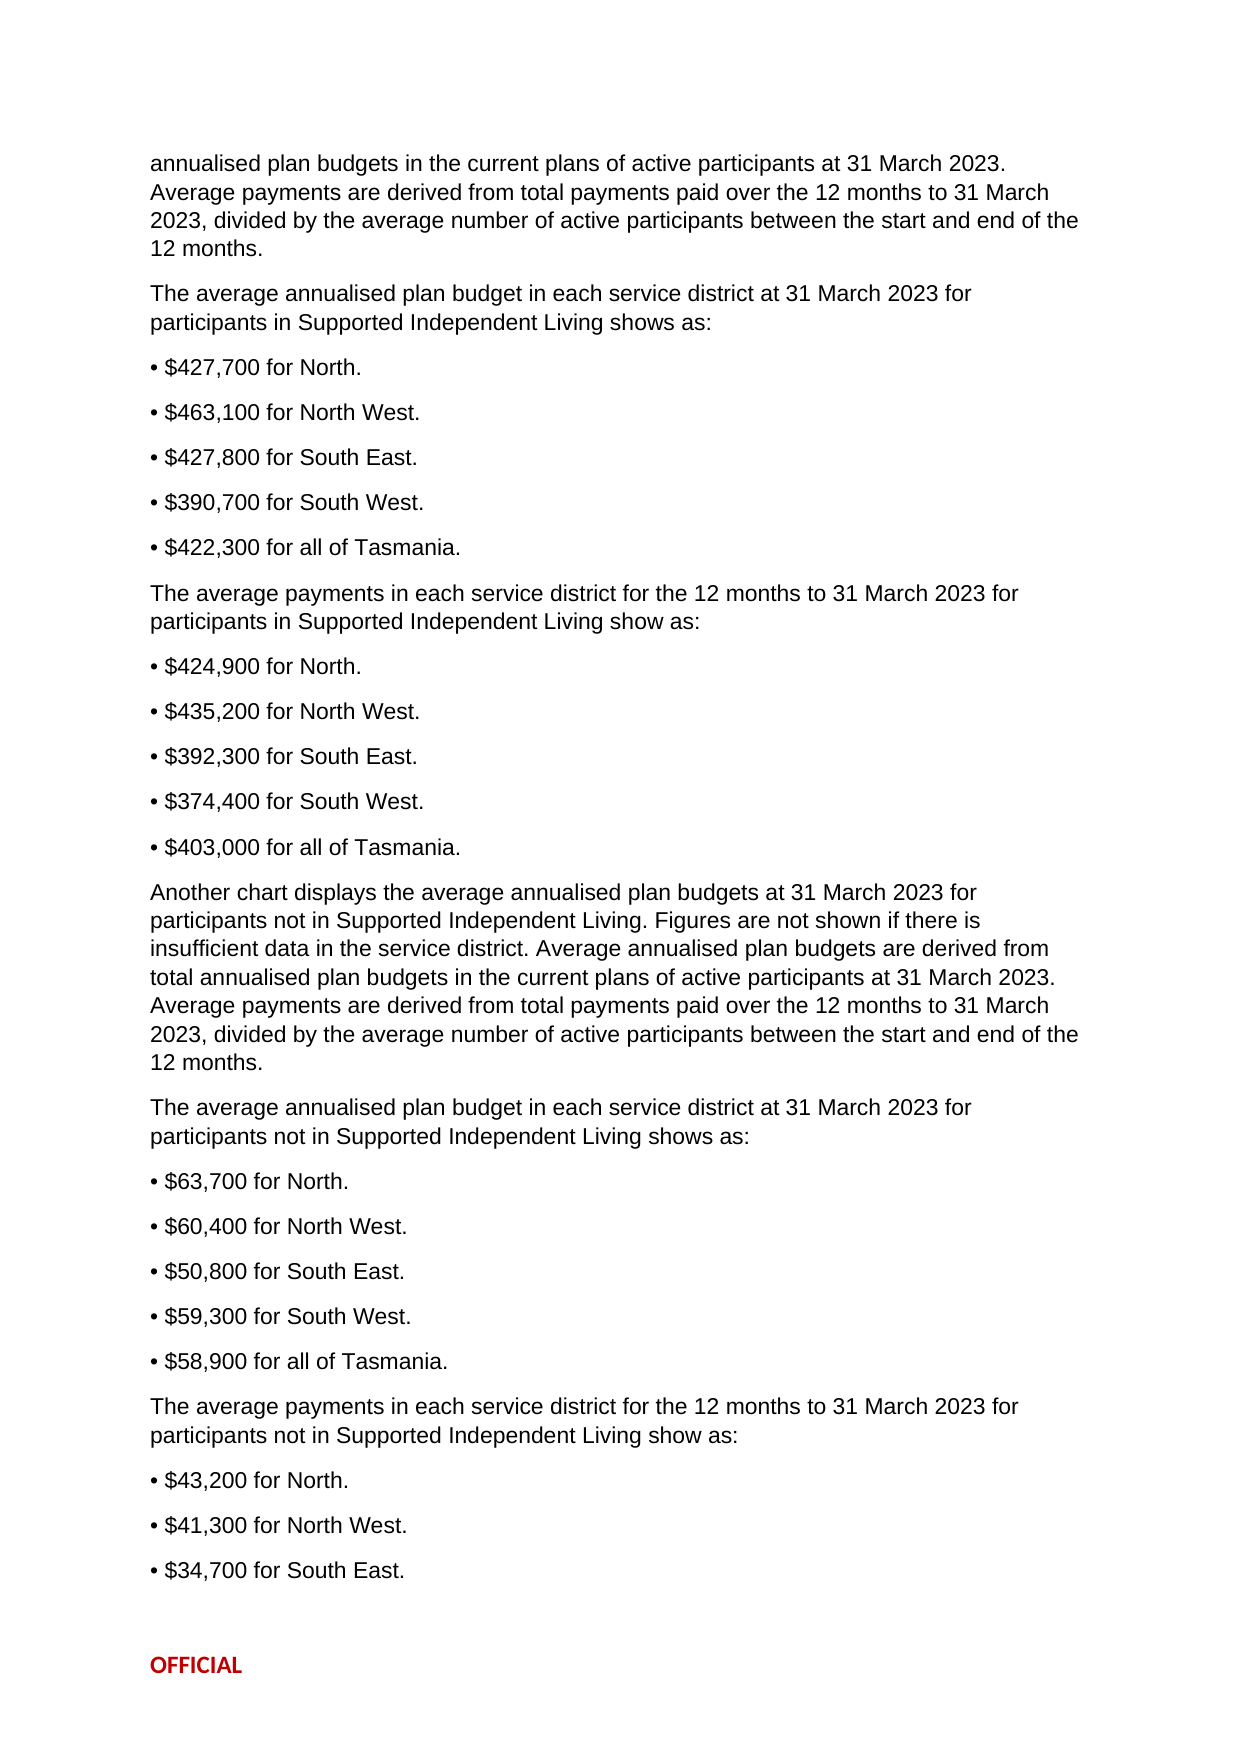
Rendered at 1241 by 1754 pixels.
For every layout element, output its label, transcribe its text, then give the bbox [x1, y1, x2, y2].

text The average payments in each service district for the 12 months to 31 March 2023 for participants in Supported Independent Living show as: [150, 579, 1090, 634]
text The average annualised plan budget in each service district at 31 March 2023 for participants in Supported Independent Living shows as: [150, 280, 1090, 335]
text • $427,800 for South East. [150, 444, 1090, 471]
text • $63,700 for North. [150, 1168, 1090, 1194]
text • $34,700 for South East. [150, 1557, 1090, 1583]
text • $427,700 for North. [150, 354, 1090, 380]
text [150, 150, 1090, 262]
text • $392,300 for South East. [150, 743, 1090, 769]
text The average payments in each service district for the 12 months to 31 March 2023 for participants not in Supported Independent Living show as: [150, 1393, 1090, 1448]
text • $435,200 for North West. [150, 698, 1090, 724]
text • $390,700 for South West. [150, 489, 1090, 516]
text • $43,200 for North. [150, 1467, 1090, 1493]
text • $374,400 for South West. [150, 788, 1090, 815]
text • $50,800 for South East. [150, 1258, 1090, 1284]
text • $403,000 for all of Tasmania. [150, 833, 1090, 860]
text • $58,900 for all of Tasmania. [150, 1348, 1090, 1374]
text • $59,300 for South West. [150, 1303, 1090, 1329]
text • $463,100 for North West. [150, 399, 1090, 425]
text • $424,900 for North. [150, 653, 1090, 679]
text Another chart displays the average annualised plan budgets at 31 March 2023 for participants not in Supported Independent Living. Figures are not shown if there is insufficient data in the service district. Average annualised plan budgets are derived from total annualised plan budgets in the current plans of active participants at 31 March 2023. Average payments are derived from total payments paid over the 12 months to 31 March 2023, divided by the average number of active participants between the start and end of the 12 months. [150, 878, 1090, 1076]
text • $422,300 for all of Tasmania. [150, 534, 1090, 561]
text The average annualised plan budget in each service district at 31 March 2023 for participants not in Supported Independent Living shows as: [150, 1094, 1090, 1149]
text • $60,400 for North West. [150, 1213, 1090, 1239]
text • $41,300 for North West. [150, 1512, 1090, 1538]
